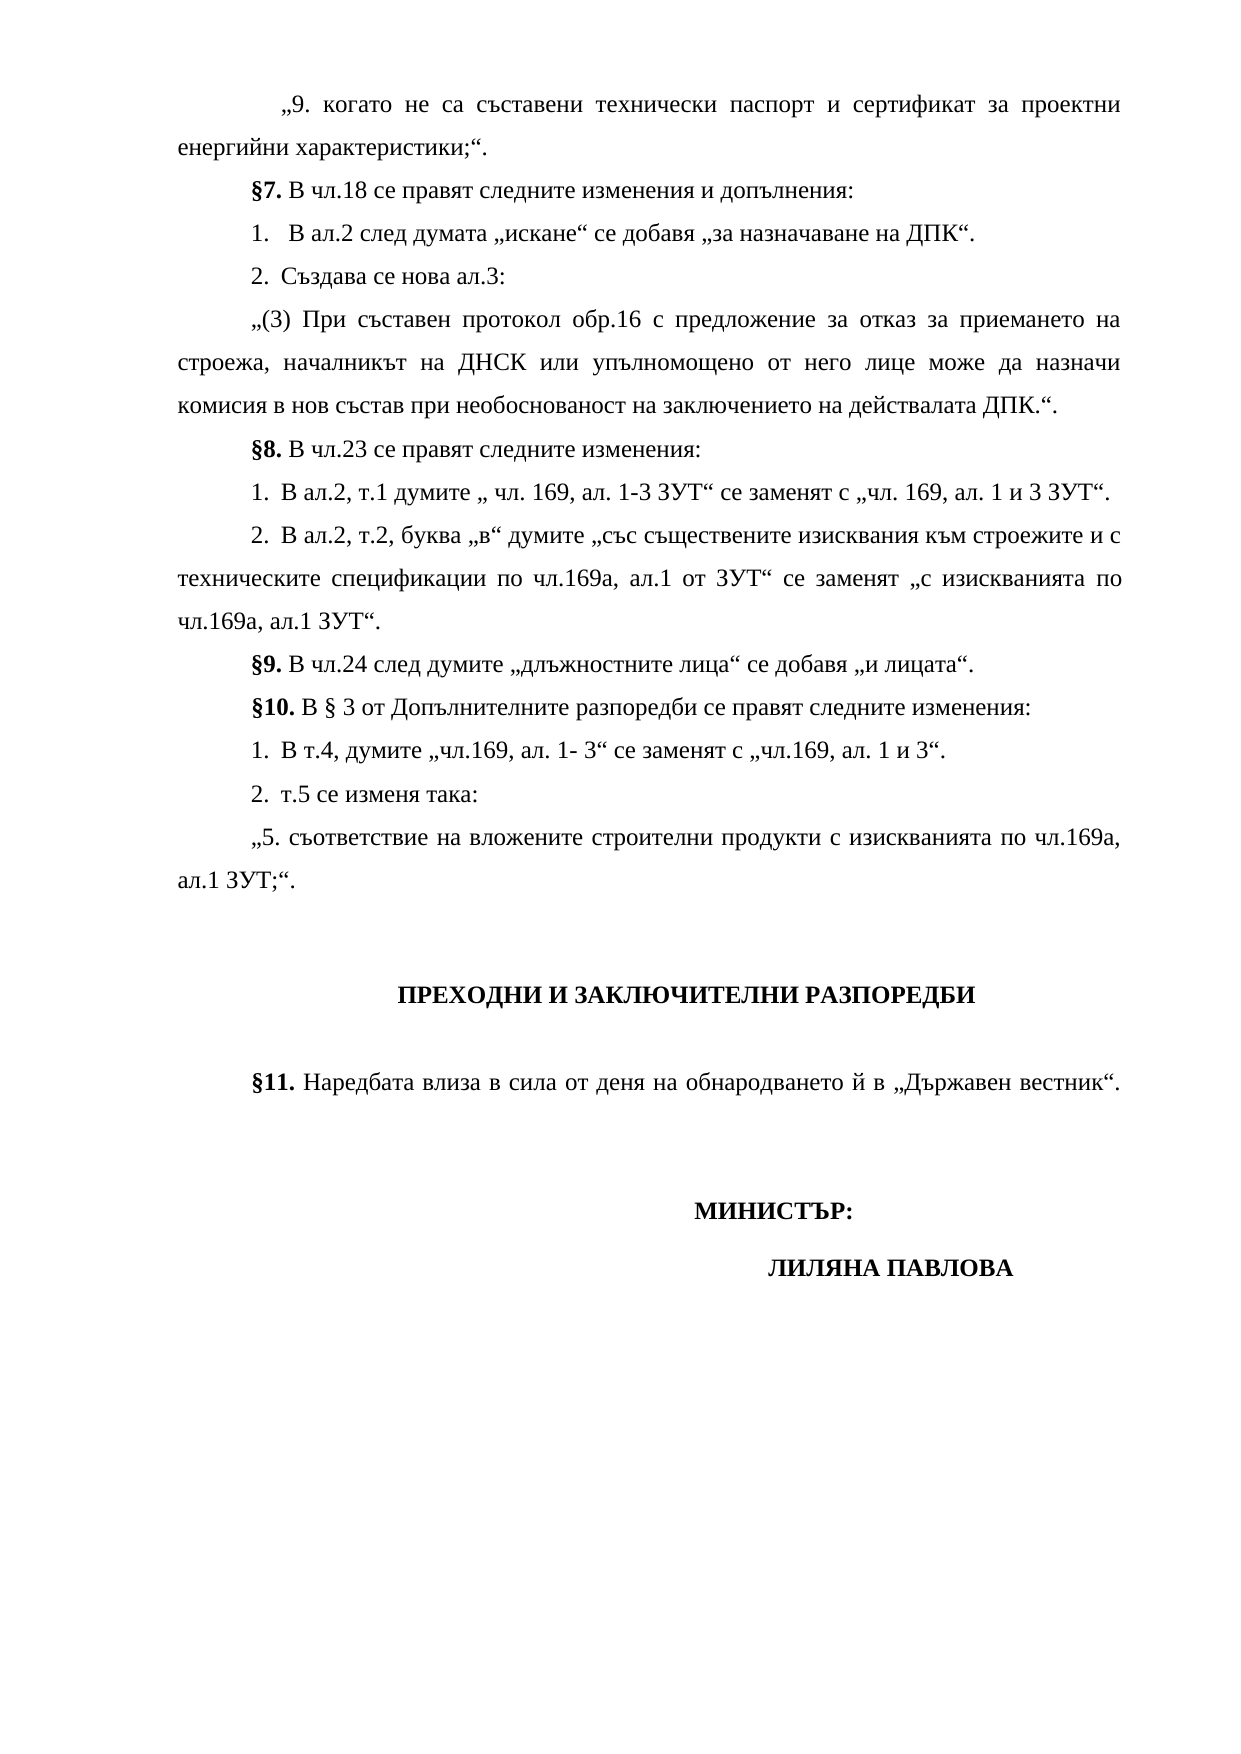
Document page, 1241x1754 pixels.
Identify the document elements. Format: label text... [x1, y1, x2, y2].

list т.5 се изменя така: [177, 779, 1122, 807]
text ПРЕХОДНИ И ЗАКЛЮЧИТЕЛНИ РАЗПОРЕДБИ [177, 980, 1122, 1009]
text МИНИСТЪР: [620, 1196, 1122, 1225]
text §9. В чл.24 след думите „длъжностните лица“ се добавя „и лицата“. [177, 649, 1122, 678]
text §7. В чл.18 се правят следните изменения и допълнения: [251, 175, 1122, 204]
text „9. когато не са съставени технически паспорт и сертификат за проектни енергийни характеристики;“. [177, 89, 1122, 161]
text „5. съответствие на вложените строителни продукти с изискванията по чл.169а, ал.1 ЗУТ;“. [177, 822, 1122, 894]
list Създава се нова ал.3: [251, 261, 1122, 290]
list В ал.2, т.1 думите „ чл. 169, ал. 1-3 ЗУТ“ се заменят с „чл. 169, ал. 1 и 3 ЗУТ“. [177, 477, 1122, 506]
list В ал.2, т.2, буква „в“ думите „със съществените изисквания към строежите и с техническите спецификации по чл.169а, ал.1 от ЗУТ“ се заменят „с изискванията по чл.169а, ал.1 ЗУТ“. [177, 520, 1122, 635]
text „(3) При съставен протокол обр.16 с предложение за отказ за приемането на строежа, началникът на ДНСК или упълномощено от него лице може да назначи комисия в нов състав при необоснованост на заключението на действалата ДПК.“. [177, 304, 1122, 419]
text §10. В § 3 от Допълнителните разпоредби се правят следните изменения: [177, 692, 1122, 721]
list В т.4, думите „чл.169, ал. 1- 3“ се заменят с „чл.169, ал. 1 и 3“. [177, 736, 1122, 764]
text §11. Наредбата влиза в сила от деня на обнародването й в „Държавен вестник“. [177, 1067, 1122, 1124]
list В ал.2 след думата „искане“ се добавя „за назначаване на ДПК“. [251, 218, 1122, 247]
text §8. В чл.23 се правят следните изменения: [177, 434, 1122, 462]
text ЛИЛЯНА ПАВЛОВА [620, 1253, 1122, 1282]
